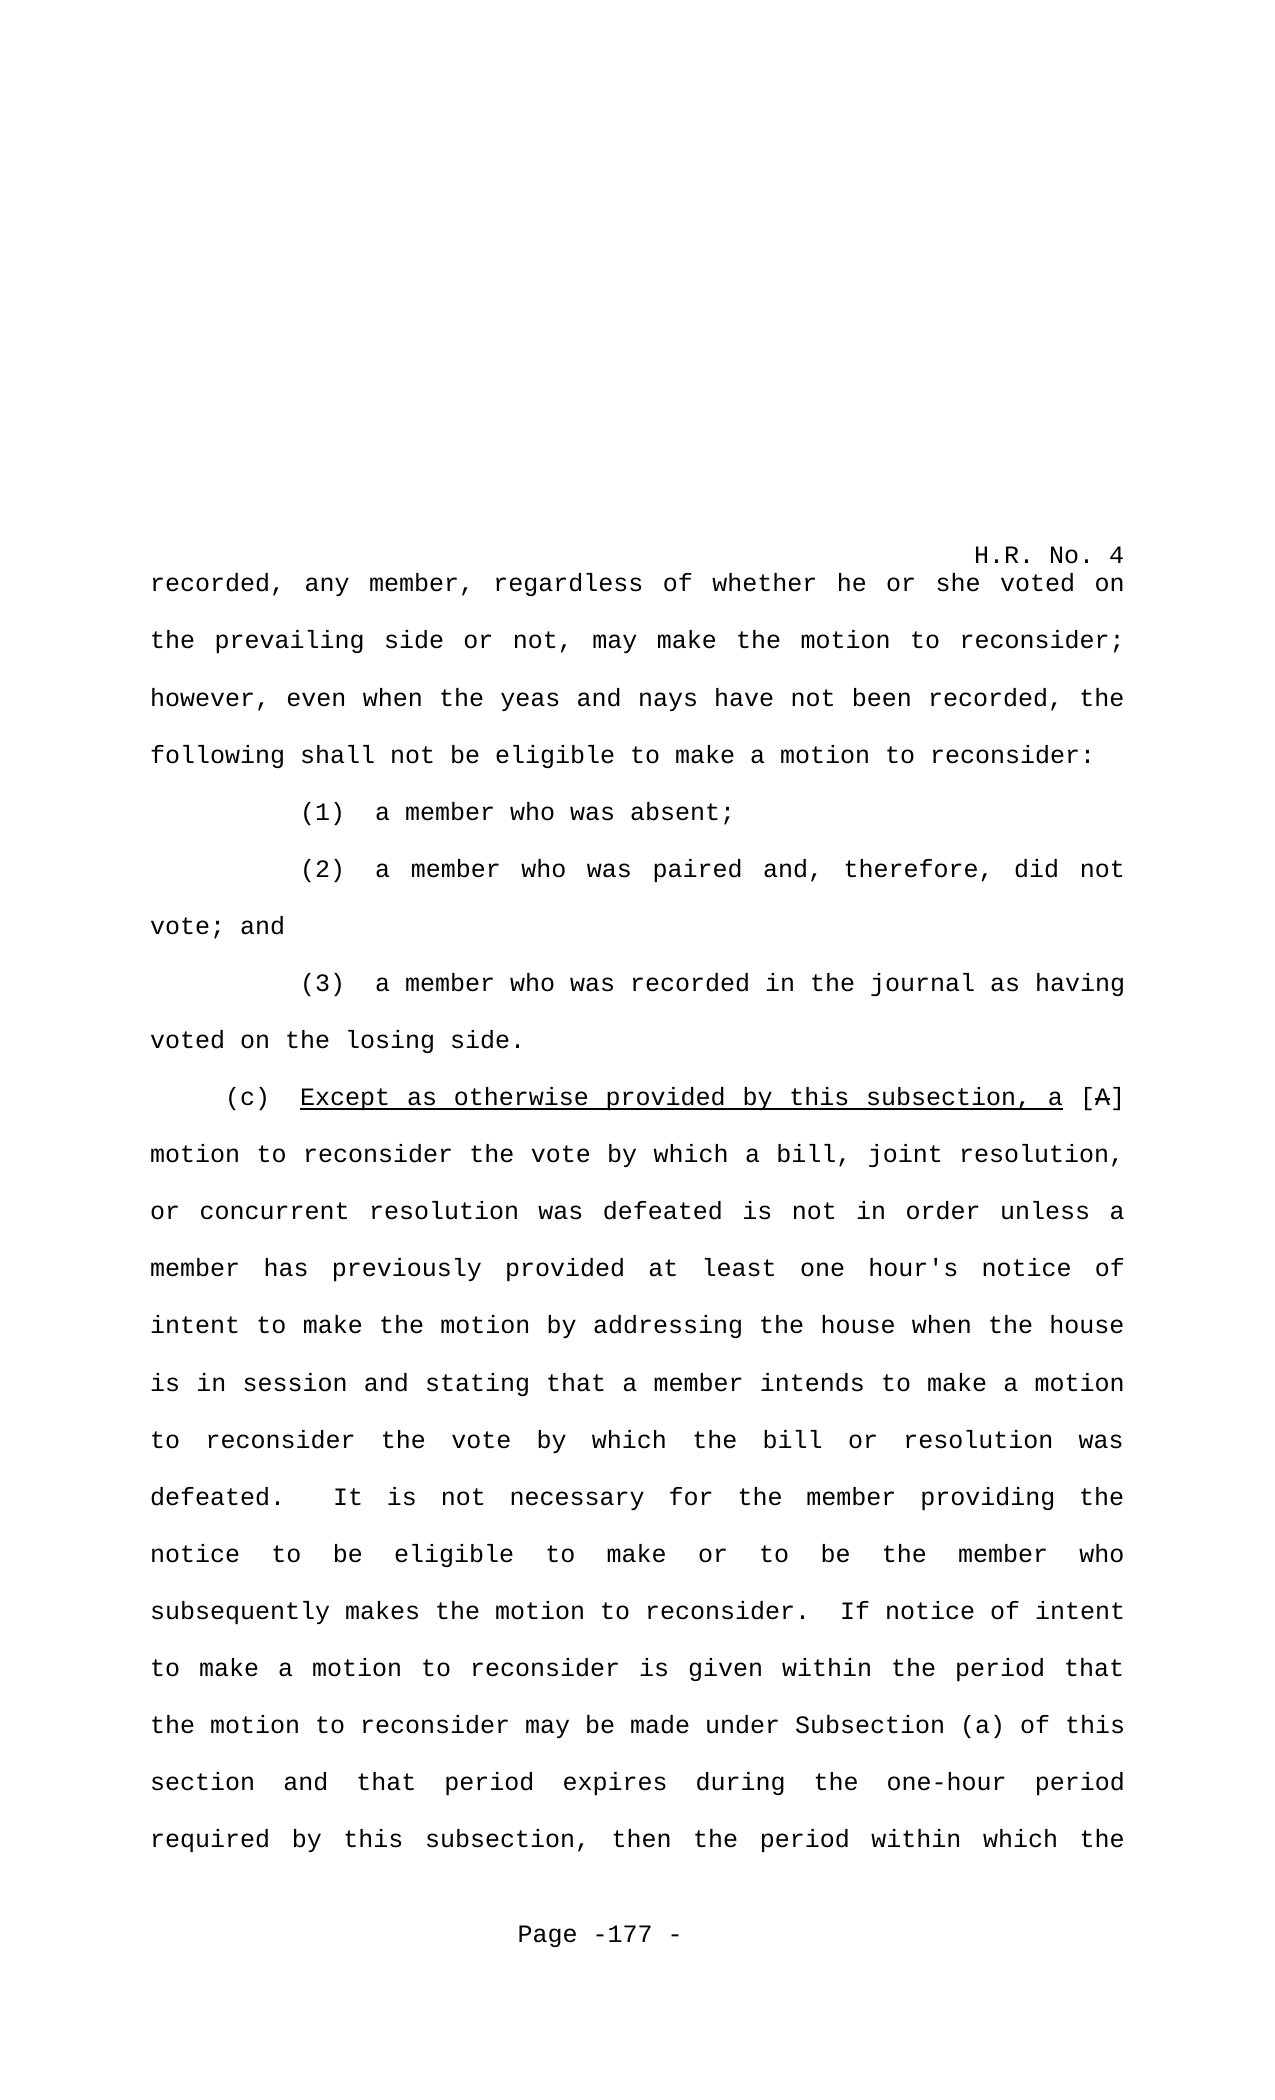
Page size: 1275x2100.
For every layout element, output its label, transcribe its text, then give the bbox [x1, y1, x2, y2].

text (1) a member who was absent; [150, 799, 1125, 828]
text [150, 571, 1125, 771]
text (3) a member who was recorded in the journal as having voted on the losing side. [150, 970, 1125, 1056]
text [150, 1084, 1125, 1855]
text (2) a member who was paired and, therefore, did not vote; and [150, 856, 1125, 942]
